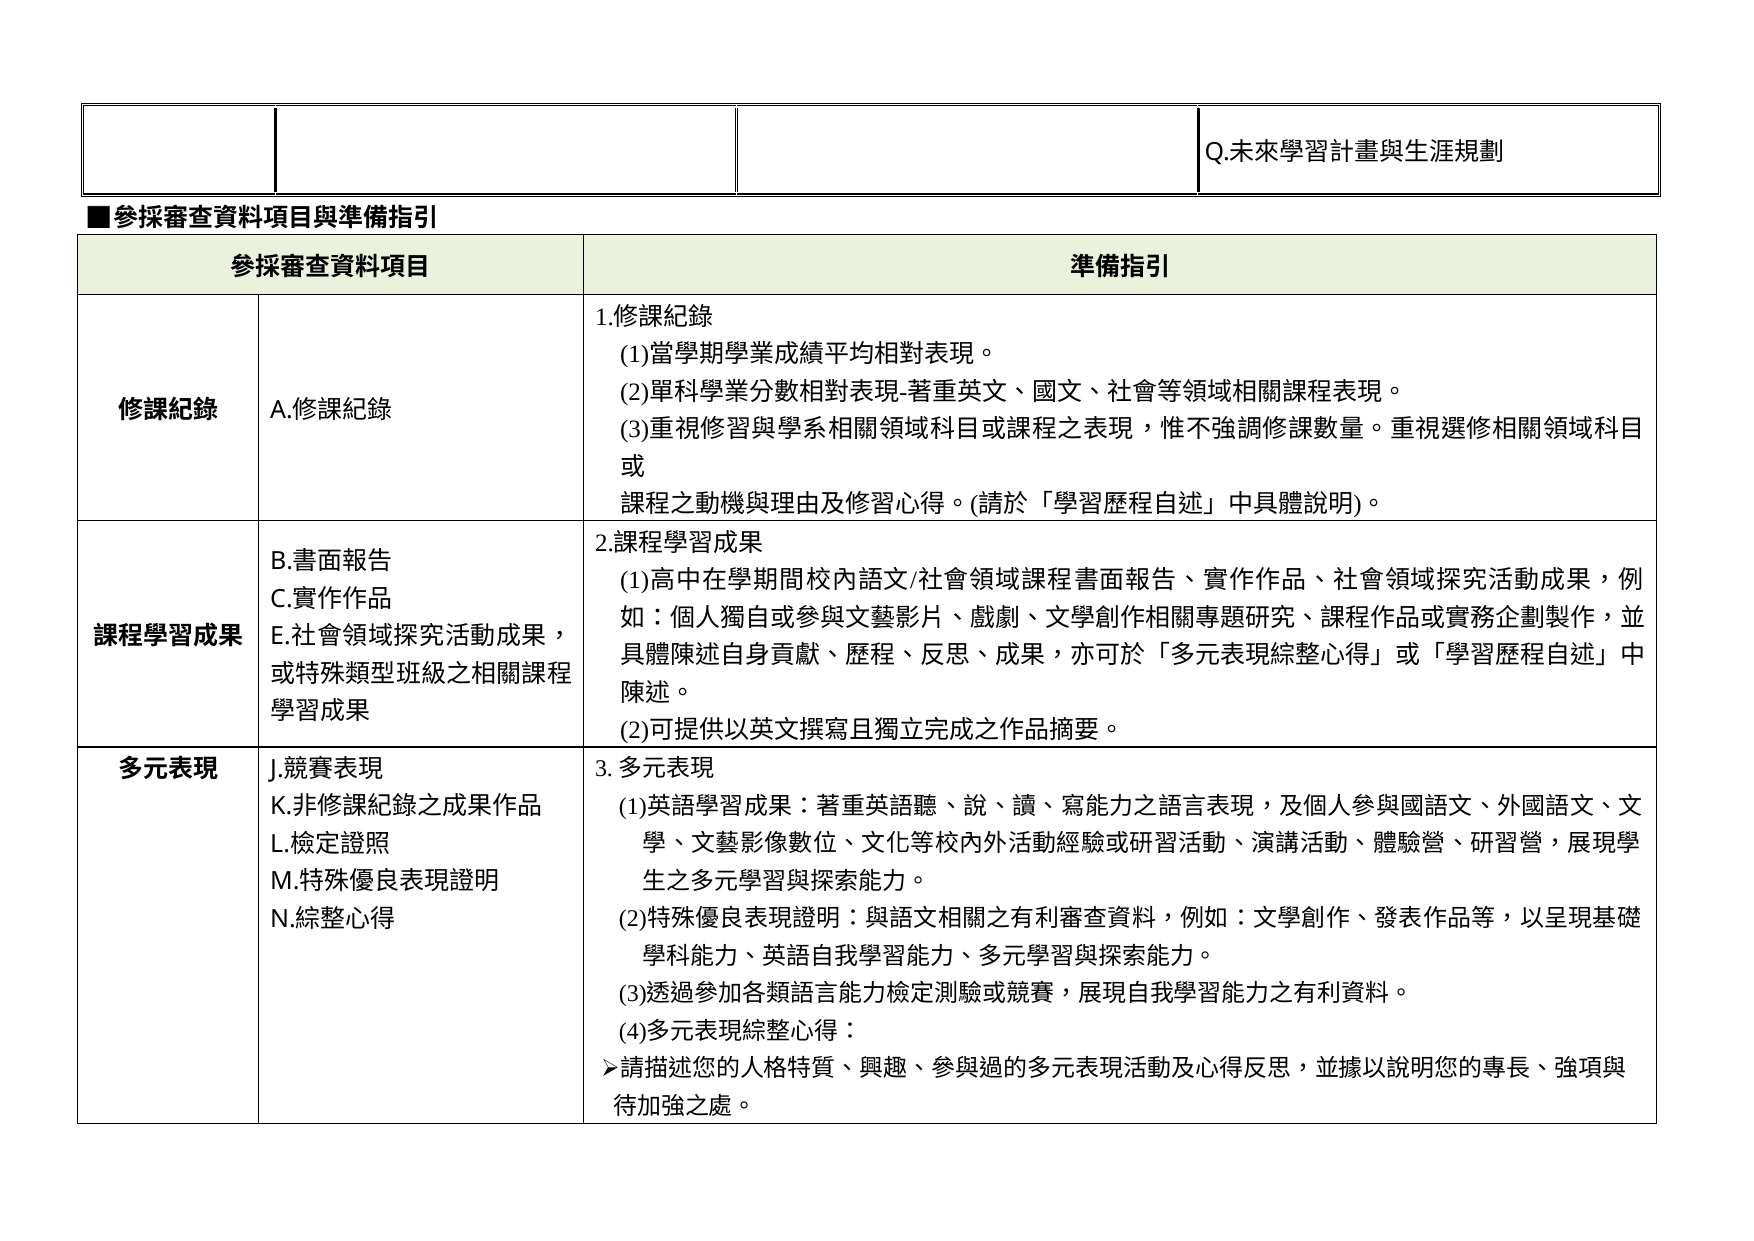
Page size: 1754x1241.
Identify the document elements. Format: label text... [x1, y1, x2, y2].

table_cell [1198, 106, 1658, 193]
text 參採審查資料項目與準備指引 [89, 196, 1665, 234]
table_header 準備指引 [584, 235, 1656, 294]
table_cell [584, 748, 1656, 1122]
table_header 參採審查資料項目 [78, 235, 583, 294]
table_cell [737, 104, 1198, 193]
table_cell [259, 748, 583, 1122]
table_cell 學習歷程自述 [84, 106, 275, 193]
table_cell 2.課程學習成果 (1)高中在學期間校內語文/社會領域課程書面報告、實作作品、社會領域探究活動成果，例如：個人獨自或參與文藝影片、戲劇、文學創作相關專題研究、課程作品或實務企劃製作，並具體陳述自身貢獻、歷程、反思、成果，亦可於「多元表現綜整心得」或「學習歷程自述」中陳述。 (2)可提供以英文撰寫且獨立完成之作品摘要。 [584, 521, 1656, 746]
table_cell 多元表現 [78, 748, 258, 1122]
table_cell 修課紀錄 [78, 295, 258, 520]
table_cell 課程學習成果 [78, 521, 258, 746]
table_cell B.書面報告 C.實作作品 E.社會領域探究活動成果，或特殊類型班級之相關課程學習成果 [259, 521, 583, 746]
table_cell A.修課紀錄 [259, 295, 583, 520]
table_cell [275, 106, 737, 193]
table_cell 1.修課紀錄 (1)當學期學業成績平均相對表現。 (2)單科學業分數相對表現-著重英文、國文、社會等領域相關課程表現。 (3)重視修習與學系相關領域科目或課程之表現，惟不強調修課數量。重視選修相關領域科目或 課程之動機與理由及修習心得。(請於「學習歷程自述」中具體說明)。 [584, 295, 1656, 520]
